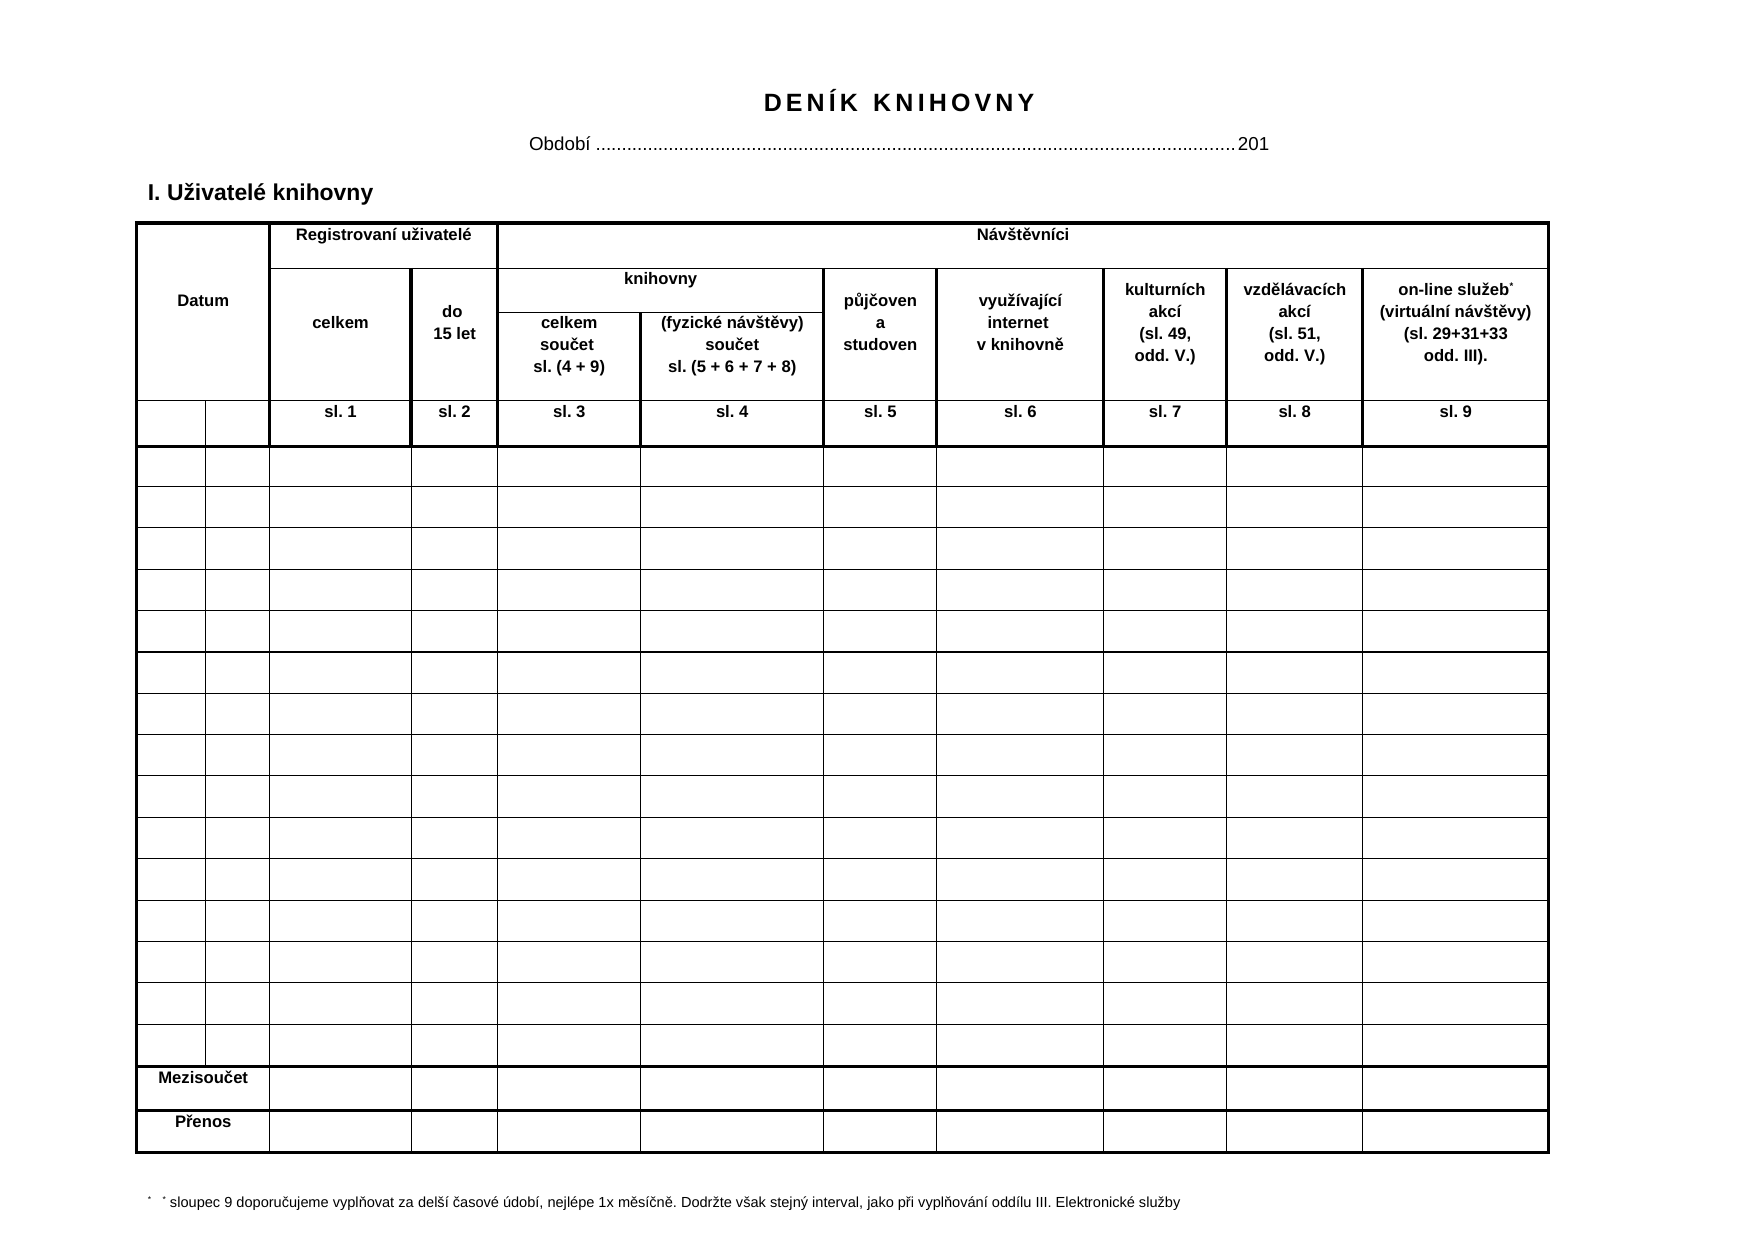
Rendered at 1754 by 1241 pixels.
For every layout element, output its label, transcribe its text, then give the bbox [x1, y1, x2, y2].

table_cell [206, 570, 269, 610]
table_cell [498, 942, 640, 982]
table_cell [1363, 942, 1547, 982]
table_cell [937, 448, 1103, 486]
table_cell sl. 7 [1105, 401, 1225, 444]
table_cell [1363, 694, 1547, 734]
table_cell [270, 1025, 411, 1065]
table_cell [1227, 1025, 1362, 1065]
table_cell [1104, 776, 1226, 817]
table_cell [138, 528, 205, 569]
table_cell [412, 1112, 497, 1151]
table_cell (fyzické návštěvy) součet sl. (5 + 6 + 7 + 8) [642, 313, 822, 400]
table_cell [1104, 611, 1226, 651]
table_cell [1227, 983, 1362, 1023]
table_cell [412, 859, 497, 899]
table_cell [206, 818, 269, 858]
table_cell [824, 1112, 936, 1151]
table_cell [1363, 901, 1547, 941]
table_cell [641, 901, 823, 941]
table_cell [1104, 942, 1226, 982]
table_cell [937, 694, 1103, 734]
table_cell [824, 818, 936, 858]
table_cell [270, 818, 411, 858]
table_cell [641, 570, 823, 610]
table_cell [206, 694, 269, 734]
table_cell [498, 983, 640, 1023]
table_cell [824, 611, 936, 651]
text Deník knihovny [148, 88, 1650, 116]
table_cell [641, 776, 823, 817]
table_cell [206, 1025, 269, 1065]
table_cell [206, 611, 269, 651]
table_cell [412, 694, 497, 734]
table_cell [1104, 694, 1226, 734]
table_cell [824, 694, 936, 734]
table_cell [641, 694, 823, 734]
table_cell [824, 487, 936, 527]
table_cell kulturních akcí (sl. 49, odd. V.) [1105, 269, 1225, 400]
table_cell [824, 1068, 936, 1109]
table_cell [1363, 1112, 1547, 1151]
table_cell [270, 487, 411, 527]
table_cell [412, 735, 497, 775]
table_cell [937, 653, 1103, 693]
table_cell [412, 611, 497, 651]
table_cell [138, 1025, 205, 1065]
table_cell [1227, 859, 1362, 899]
table_cell [641, 611, 823, 651]
table_cell [412, 901, 497, 941]
table_cell [1227, 487, 1362, 527]
table_cell [641, 653, 823, 693]
table_cell [412, 942, 497, 982]
table_cell [412, 776, 497, 817]
table_cell [1104, 1068, 1226, 1109]
table_cell [498, 859, 640, 899]
table_cell [1227, 901, 1362, 941]
table_cell [641, 487, 823, 527]
table_header Návštěvníci [499, 225, 1547, 268]
table_cell [270, 1068, 411, 1109]
table_cell [824, 653, 936, 693]
table_cell [1227, 448, 1362, 486]
table_cell [937, 487, 1103, 527]
table_cell [1227, 570, 1362, 610]
table_cell [641, 1025, 823, 1065]
table_cell [498, 487, 640, 527]
table_cell [206, 528, 269, 569]
table_cell [824, 448, 936, 486]
table_cell [824, 1025, 936, 1065]
table_cell [1363, 735, 1547, 775]
table_cell [270, 983, 411, 1023]
table_cell sl. 3 [499, 401, 639, 444]
table_cell [1227, 942, 1362, 982]
table_cell [206, 901, 269, 941]
table_cell [270, 1112, 411, 1151]
table_cell [270, 611, 411, 651]
table_cell [498, 776, 640, 817]
table_cell [138, 776, 205, 817]
table_cell sl. 1 [271, 401, 409, 444]
table_cell [641, 735, 823, 775]
table_cell [498, 901, 640, 941]
table_cell [1104, 901, 1226, 941]
table_cell knihovny [499, 269, 822, 312]
table_cell [937, 983, 1103, 1023]
table_cell vzdělávacích akcí (sl. 51, odd. V.) [1228, 269, 1361, 400]
table_cell [937, 1025, 1103, 1065]
table_cell [1363, 776, 1547, 817]
table_cell [138, 653, 205, 693]
table_cell [206, 487, 269, 527]
table_cell sl. 2 [413, 401, 496, 444]
table_cell [1104, 487, 1226, 527]
table_cell [498, 1025, 640, 1065]
table_cell [138, 570, 205, 610]
table_cell [937, 611, 1103, 651]
table_cell [824, 901, 936, 941]
table_cell [1227, 611, 1362, 651]
table_cell [1104, 653, 1226, 693]
table_cell [206, 859, 269, 899]
table_cell [1363, 1025, 1547, 1065]
table_cell do 15 let [413, 269, 496, 400]
table_cell [641, 859, 823, 899]
table_cell [937, 942, 1103, 982]
table_cell [270, 694, 411, 734]
table_cell [412, 487, 497, 527]
table_cell [937, 1068, 1103, 1109]
table_cell [498, 735, 640, 775]
table_cell [270, 901, 411, 941]
table_cell [641, 942, 823, 982]
table_cell [206, 735, 269, 775]
table_cell [498, 448, 640, 486]
table_cell [270, 942, 411, 982]
table_cell [1104, 448, 1226, 486]
table_cell sl. 9 [1364, 401, 1547, 444]
table_cell [1227, 528, 1362, 569]
table_cell [937, 570, 1103, 610]
table_cell [138, 735, 205, 775]
table_cell [412, 653, 497, 693]
table_cell [498, 694, 640, 734]
table_cell sl. 4 [642, 401, 822, 444]
table_cell [206, 653, 269, 693]
table_cell [206, 776, 269, 817]
table_cell [1363, 818, 1547, 858]
table_cell [270, 735, 411, 775]
table_cell [412, 528, 497, 569]
table_header Registrovaní uživatelé [271, 225, 496, 268]
table_cell [824, 983, 936, 1023]
table_cell celkem součet sl. (4 + 9) [499, 313, 639, 400]
table_cell [412, 1068, 497, 1109]
table_cell [1104, 1025, 1226, 1065]
table_cell [206, 448, 269, 486]
table_cell [270, 570, 411, 610]
table_cell [1363, 611, 1547, 651]
table_cell [498, 1112, 640, 1151]
table_cell [1104, 983, 1226, 1023]
table_cell [138, 401, 205, 444]
table_cell [1363, 487, 1547, 527]
table_cell [937, 776, 1103, 817]
table_cell [412, 818, 497, 858]
table_cell [1104, 528, 1226, 569]
table_cell [138, 942, 205, 982]
table_cell [138, 859, 205, 899]
table_cell [1363, 528, 1547, 569]
table_cell [138, 487, 205, 527]
table_cell [270, 528, 411, 569]
table_cell Mezisoučet [138, 1068, 269, 1109]
table_cell [412, 448, 497, 486]
table_cell [1104, 735, 1226, 775]
table_cell [138, 694, 205, 734]
table_cell [641, 1112, 823, 1151]
table_cell [206, 983, 269, 1023]
table_cell [1363, 448, 1547, 486]
table_cell [1227, 1112, 1362, 1151]
text I. Uživatelé knihovny [148, 179, 1650, 205]
table_cell [937, 901, 1103, 941]
table_cell [1227, 735, 1362, 775]
table_cell [412, 1025, 497, 1065]
table_cell [1227, 653, 1362, 693]
table_cell [498, 528, 640, 569]
table_cell půjčoven a studoven [825, 269, 935, 400]
table_cell [824, 528, 936, 569]
table_cell [206, 942, 269, 982]
table_cell [1104, 818, 1226, 858]
table_cell [641, 1068, 823, 1109]
table_cell [824, 859, 936, 899]
table_cell sl. 5 [825, 401, 935, 444]
table_cell [937, 859, 1103, 899]
table_cell [1104, 1112, 1226, 1151]
table_cell [641, 528, 823, 569]
table_cell [937, 528, 1103, 569]
table_cell [641, 818, 823, 858]
table_cell [270, 448, 411, 486]
table_cell [498, 653, 640, 693]
table_cell celkem [271, 269, 409, 400]
table_cell [937, 818, 1103, 858]
table_cell [1227, 1068, 1362, 1109]
table_cell [1227, 776, 1362, 817]
table_cell [270, 859, 411, 899]
table_cell [1363, 983, 1547, 1023]
table_header Datum [138, 225, 268, 400]
table_cell on-line služeb* (virtuální návštěvy) (sl. 29+31+33 odd. III). [1364, 269, 1547, 400]
table_cell [1227, 818, 1362, 858]
table_cell [412, 570, 497, 610]
table_cell [824, 776, 936, 817]
table_cell [937, 735, 1103, 775]
table_cell [412, 983, 497, 1023]
table_cell využívající internet v knihovně [938, 269, 1102, 400]
table_cell [206, 401, 268, 444]
table_cell sl. 8 [1228, 401, 1361, 444]
table_cell [1363, 653, 1547, 693]
table_cell sl. 6 [938, 401, 1102, 444]
table_cell [641, 448, 823, 486]
table_cell [498, 611, 640, 651]
table_cell [824, 570, 936, 610]
table_cell [498, 1068, 640, 1109]
table_cell [1104, 859, 1226, 899]
table_cell [138, 818, 205, 858]
table_cell [498, 570, 640, 610]
table_cell [138, 983, 205, 1023]
table_cell [270, 776, 411, 817]
table_cell [138, 901, 205, 941]
table_cell [1363, 570, 1547, 610]
table_cell [1227, 694, 1362, 734]
table_cell [1363, 859, 1547, 899]
table_cell [824, 942, 936, 982]
table_cell [498, 818, 640, 858]
table_cell [138, 611, 205, 651]
table_cell [824, 735, 936, 775]
table_cell [1363, 1068, 1547, 1109]
table_cell [270, 653, 411, 693]
text Období 201 [148, 133, 1650, 155]
table_cell [1104, 570, 1226, 610]
table_cell [138, 448, 205, 486]
table_cell [937, 1112, 1103, 1151]
table_cell Přenos [138, 1112, 269, 1151]
table_cell [641, 983, 823, 1023]
